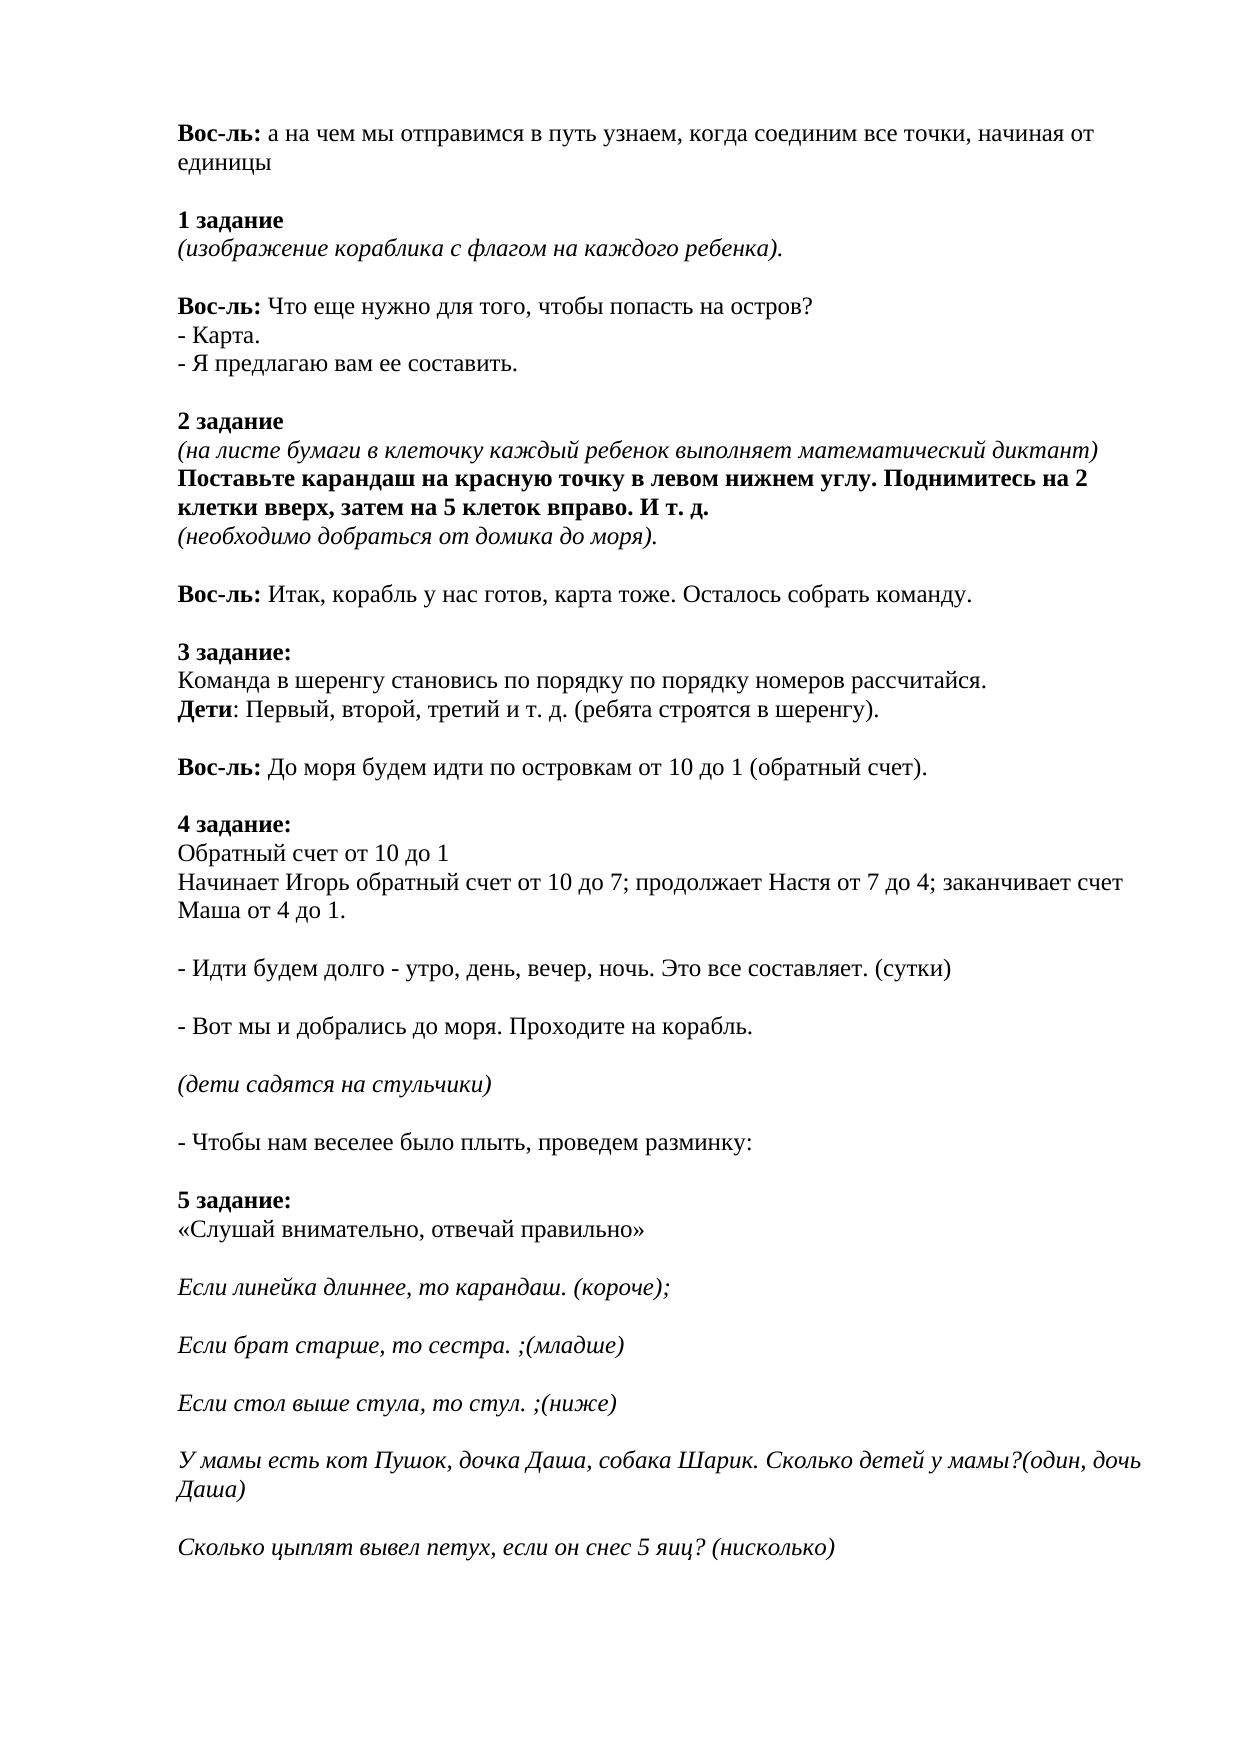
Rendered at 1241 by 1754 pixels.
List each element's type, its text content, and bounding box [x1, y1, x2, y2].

text - Я предлагаю вам ее составить. [177, 348, 1152, 377]
text «Слушай внимательно, отвечай правильно» [177, 1214, 1152, 1243]
text (изображение кораблика с флагом на каждого ребенка). [177, 233, 1152, 262]
text Вос-ль: а на чем мы отправимся в путь узнаем, когда соединим все точки, начиная от единицы [177, 118, 1152, 176]
text (на листе бумаги в клеточку каждый ребенок выполняет математический диктант) [177, 435, 1152, 463]
text 4 задание: [177, 809, 1152, 838]
text 2 задание [177, 406, 1152, 435]
text Если линейка длиннее, то карандаш. (короче); [177, 1272, 1152, 1301]
text Дети: Первый, второй, третий и т. д. (ребята строятся в шеренгу). [177, 694, 1152, 723]
text (необходимо добраться от домика до моря). [177, 521, 1152, 550]
text Если брат старше, то сестра. ;(младше) [177, 1330, 1152, 1358]
text - Идти будем долго - утро, день, вечер, ночь. Это все составляет. (сутки) [177, 953, 1152, 982]
text - Вот мы и добрались до моря. Проходите на корабль. [177, 1011, 1152, 1040]
text Команда в шеренгу становись по порядку по порядку номеров рассчитайся. [177, 666, 1152, 694]
text 3 задание: [177, 637, 1152, 666]
text Если стол выше стула, то стул. ;(ниже) [177, 1388, 1152, 1416]
text - Карта. [177, 320, 1152, 348]
text Обратный счет от 10 до 1 [177, 838, 1152, 867]
text Вос-ль: До моря будем идти по островкам от 10 до 1 (обратный счет). [177, 752, 1152, 781]
text - Чтобы нам веселее было плыть, проведем разминку: [177, 1127, 1152, 1156]
text 1 задание [177, 205, 1152, 233]
text У мамы есть кот Пушок, дочка Даша, собака Шарик. Сколько детей у мамы?(один, дочь Даша) [177, 1446, 1152, 1503]
text Сколько цыплят вывел петух, если он снес 5 яиц? (нисколько) [177, 1532, 1152, 1561]
text Поставьте карандаш на красную точку в левом нижнем углу. Поднимитесь на 2 клетки вверх, затем на 5 клеток вправо. И т. д. [177, 463, 1152, 521]
text (дети садятся на стульчики) [177, 1069, 1152, 1098]
text Вос-ль: Итак, корабль у нас готов, карта тоже. Осталось собрать команду. [177, 579, 1152, 608]
text Начинает Игорь обратный счет от 10 до 7; продолжает Настя от 7 до 4; заканчивает счет Маша от 4 до 1. [177, 867, 1152, 924]
text Вос-ль: Что еще нужно для того, чтобы попасть на остров? [177, 291, 1152, 320]
text 5 задание: [177, 1185, 1152, 1214]
